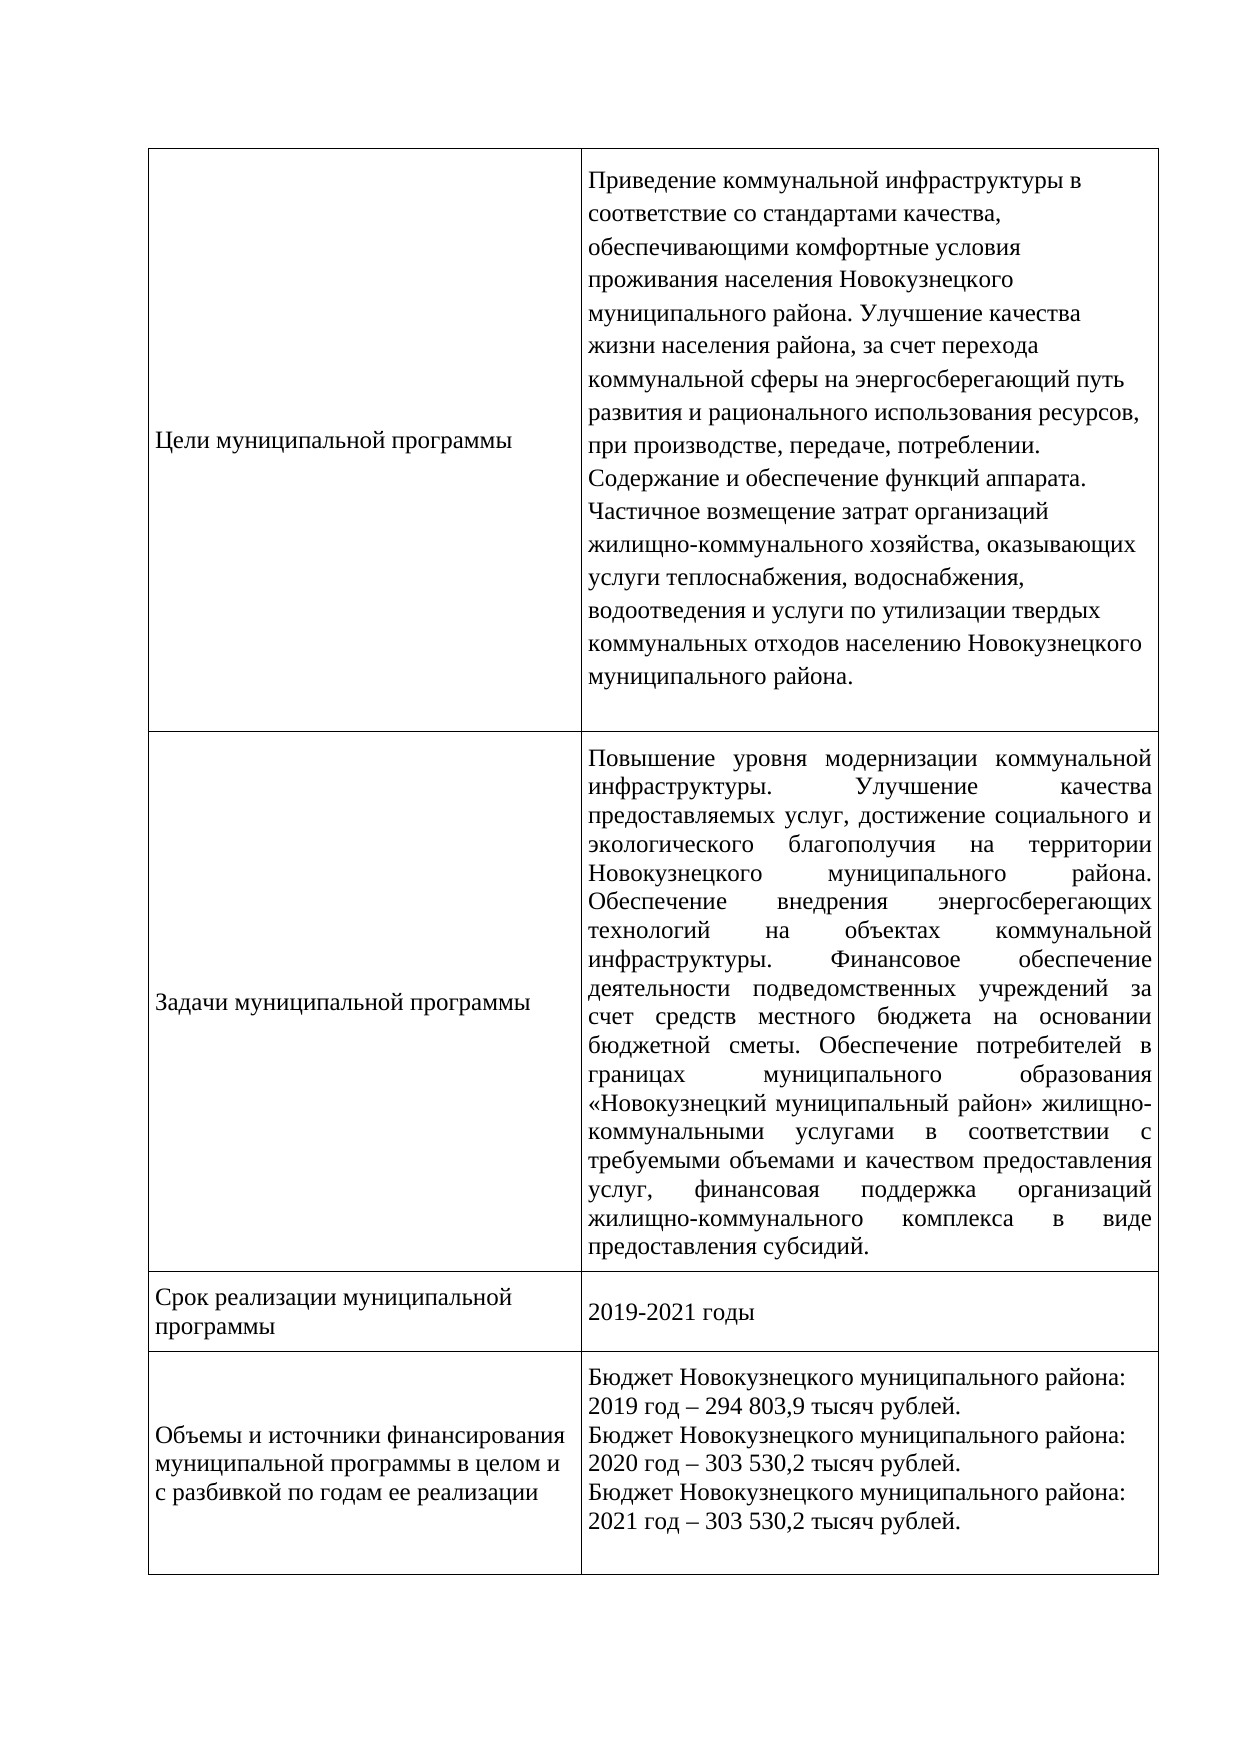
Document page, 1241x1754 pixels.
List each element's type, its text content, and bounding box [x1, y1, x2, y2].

table_cell Цели муниципальной программы [149, 149, 581, 731]
table_cell Бюджет Новокузнецкого муниципального района: 2019 год – 294 803,9 тысяч рублей. Бюджет Новокузнецкого муниципального района: 2020 год – 303 530,2 тысяч рублей. Бюджет Новокузнецкого муниципального района: 2021 год – 303 530,2 тысяч рублей. [582, 1352, 1158, 1574]
table_cell Задачи муниципальной программы [149, 732, 581, 1271]
table_cell 2019-2021 годы [582, 1272, 1158, 1351]
table_cell Объемы и источники финансирования муниципальной программы в целом и с разбивкой по годам ее реализации [149, 1352, 581, 1574]
table_cell Приведение коммунальной инфраструктуры в соответствие со стандартами качества, обеспечивающими комфортные условия проживания населения Новокузнецкого муниципального района. Улучшение качества жизни населения района, за счет перехода коммунальной сферы на энергосберегающий путь развития и рационального использования ресурсов, при производстве, передаче, потреблении. Содержание и обеспечение функций аппарата. Частичное возмещение затрат организаций жилищно-коммунального хозяйства, оказывающих услуги теплоснабжения, водоснабжения, водоотведения и услуги по утилизации твердых коммунальных отходов населению Новокузнецкого муниципального района. [582, 149, 1158, 731]
table_cell Повышение уровня модернизации коммунальной инфраструктуры. Улучшение качества предоставляемых услуг, достижение социального и экологического благополучия на территории Новокузнецкого муниципального района. Обеспечение внедрения энергосберегающих технологий на объектах коммунальной инфраструктуры. Финансовое обеспечение деятельности подведомственных учреждений за счет средств местного бюджета на основании бюджетной сметы. Обеспечение потребителей в границах муниципального образования «Новокузнецкий муниципальный район» жилищно-коммунальными услугами в соответствии с требуемыми объемами и качеством предоставления услуг, финансовая поддержка организаций жилищно-коммунального комплекса в виде предоставления субсидий. [582, 732, 1158, 1271]
table_cell Срок реализации муниципальной программы [149, 1272, 581, 1351]
